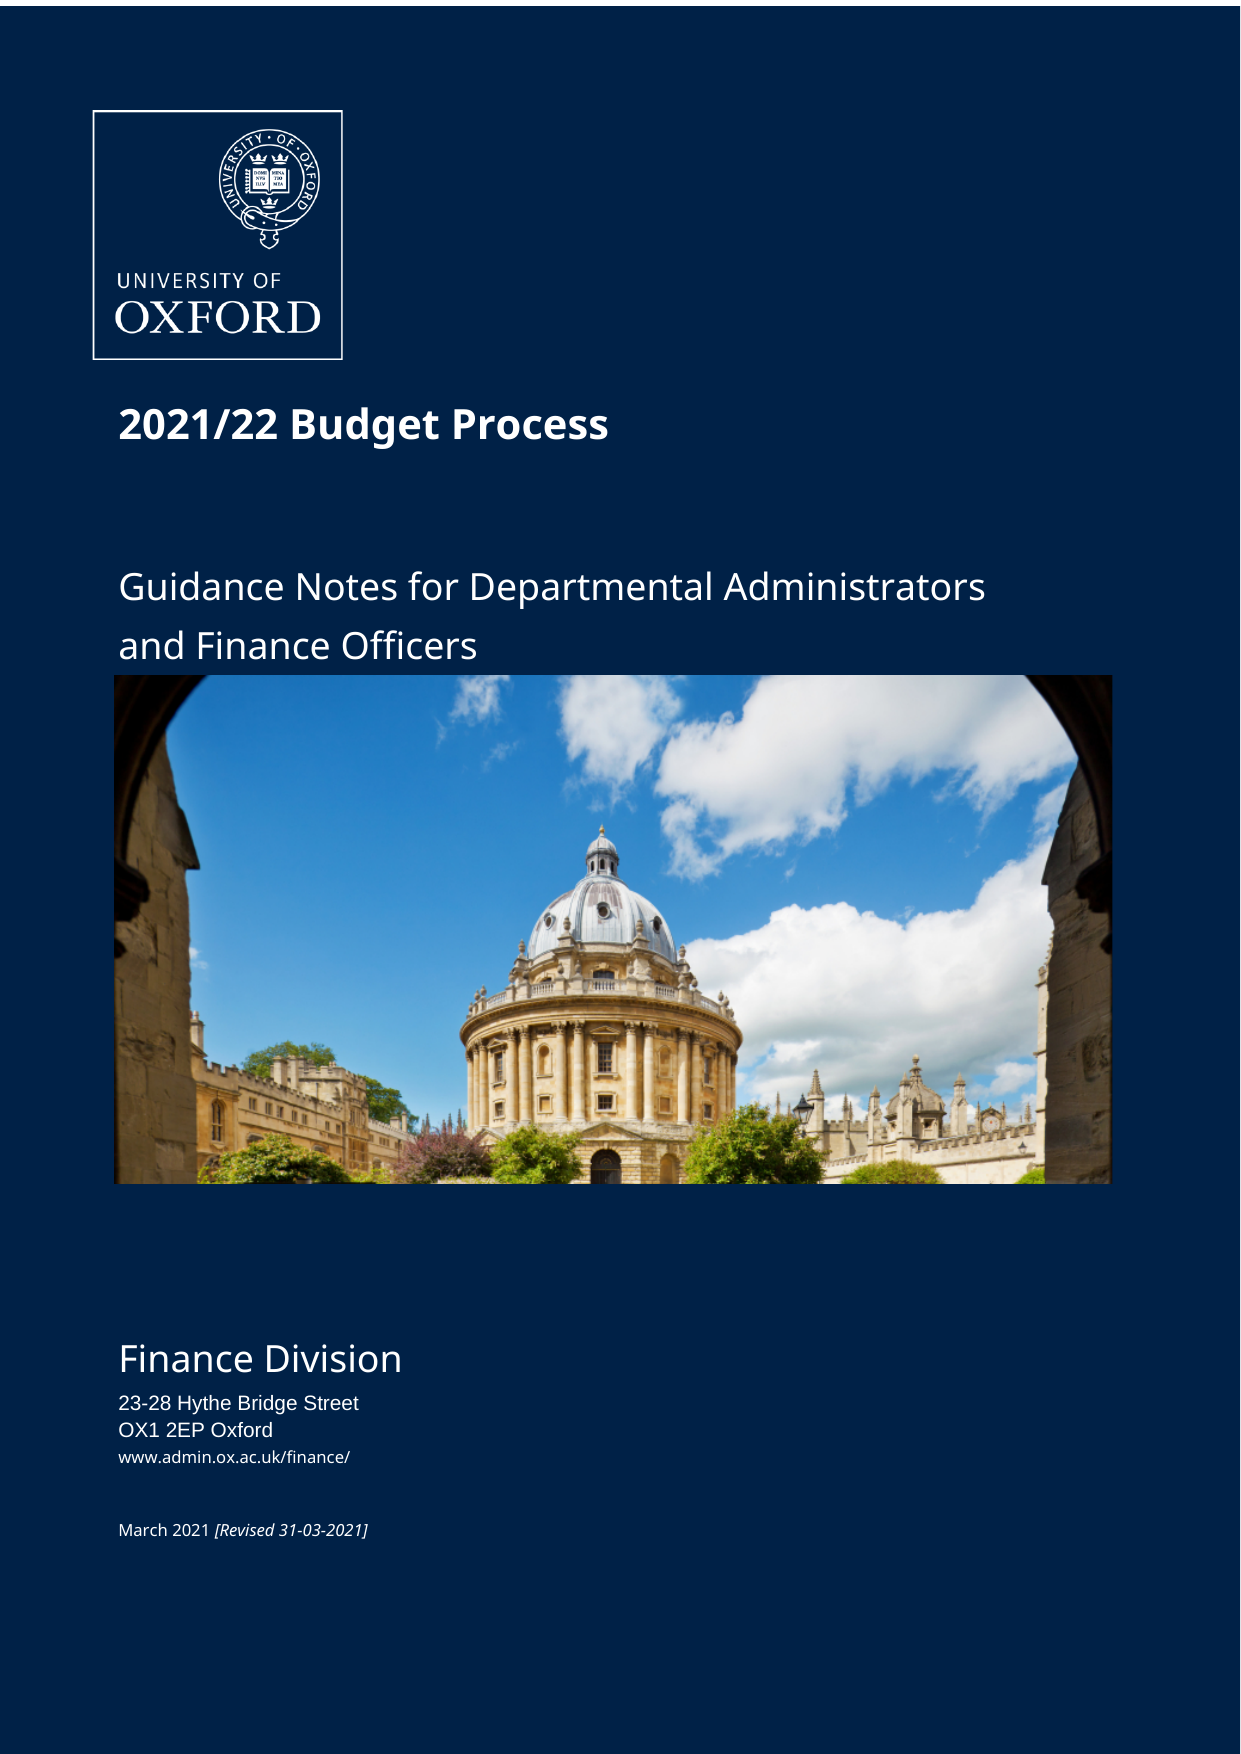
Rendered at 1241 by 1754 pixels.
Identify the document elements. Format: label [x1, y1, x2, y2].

picture [92, 110, 343, 360]
picture [114, 675, 1113, 1184]
